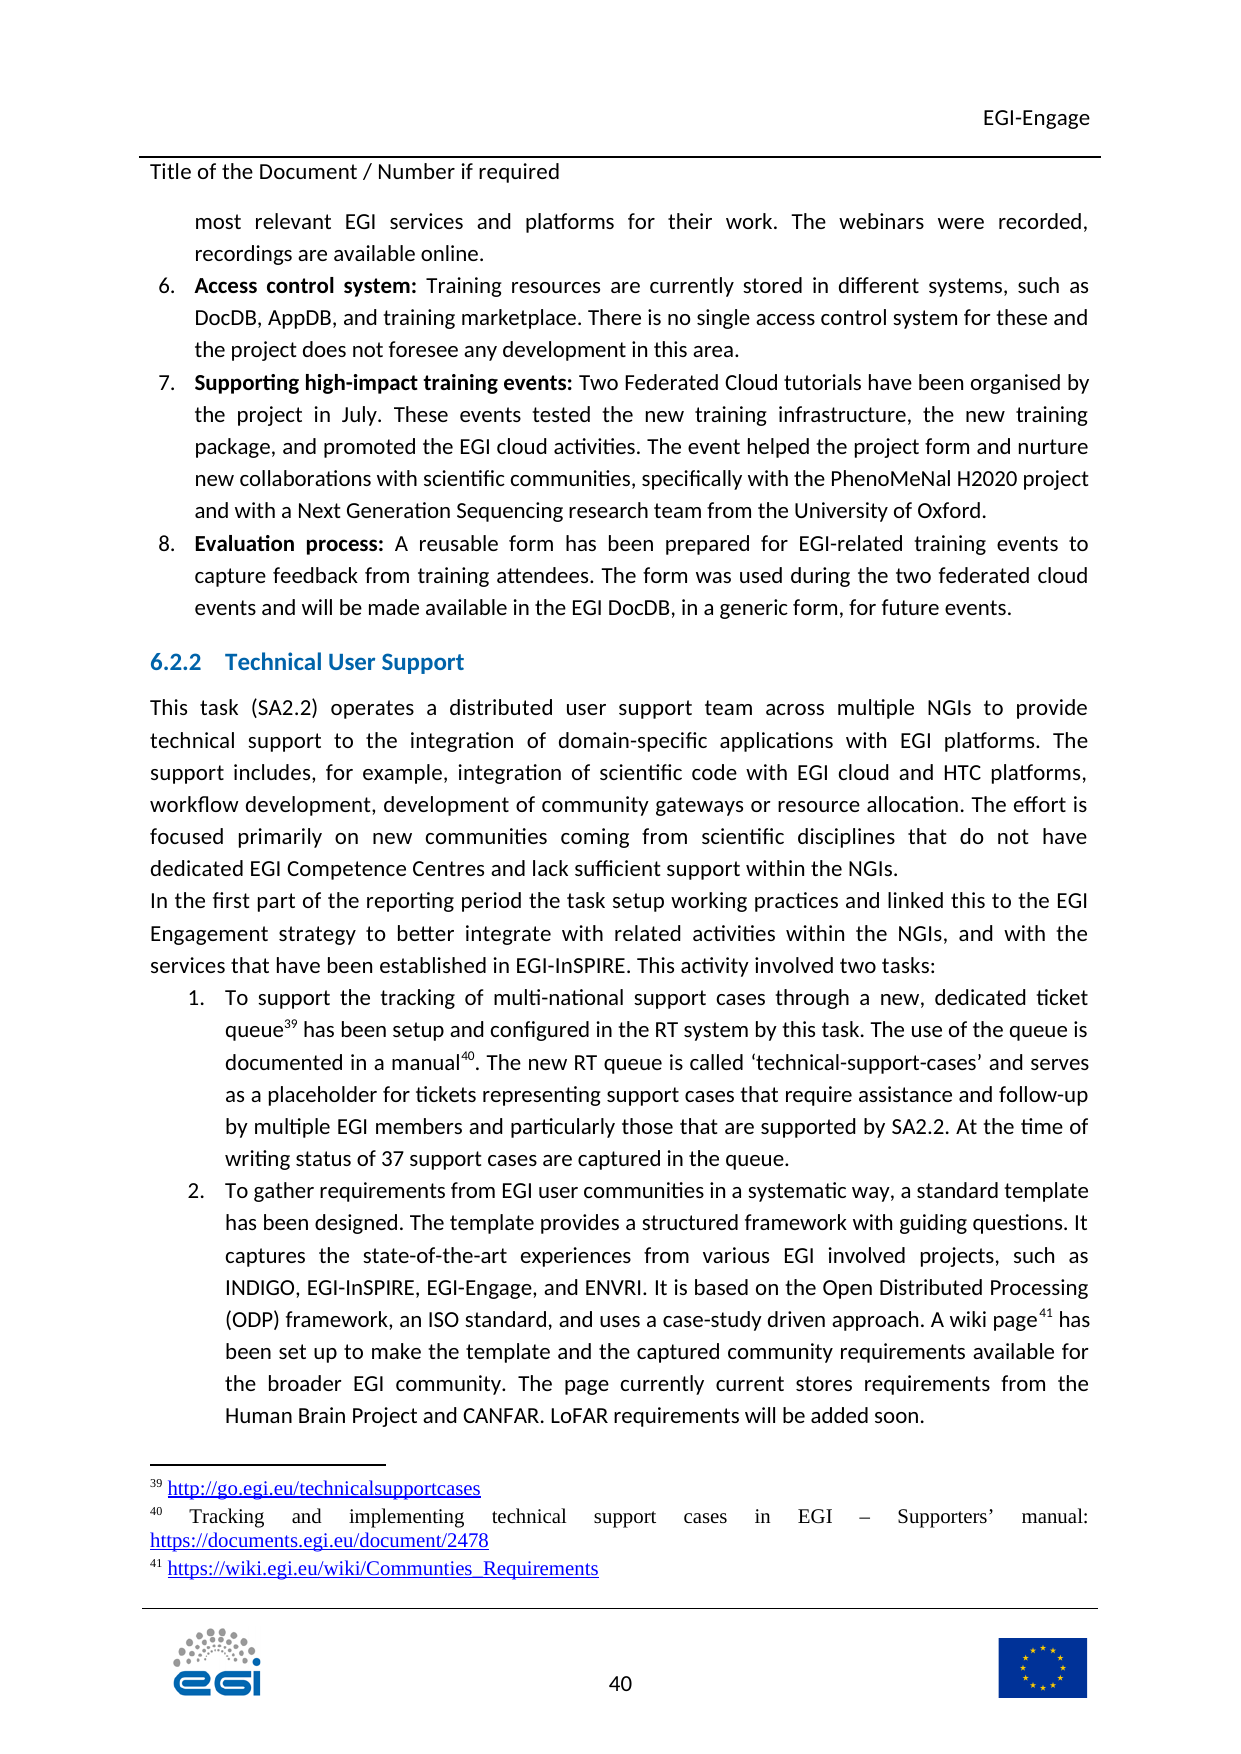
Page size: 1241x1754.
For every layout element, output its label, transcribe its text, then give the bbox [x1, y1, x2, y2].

subtitle Technical User Support [150, 646, 1090, 677]
text In the first part of the reporting period the task setup working practices and linked this to the EGI Engagement strategy to better integrate with related activities within the NGIs, and with the services that have been established in EGI-InSPIRE. This activity involved two tasks: [150, 887, 1090, 979]
text This task (SA2.2) operates a distributed user support team across multiple NGIs to provide technical support to the integration of domain-specific applications with EGI platforms. The support includes, for example, integration of scientific code with EGI cloud and HTC platforms, workflow development, development of community gateways or resource allocation. The effort is focused primarily on new communities coming from scientific disciplines that do not have dedicated EGI Competence Centres and lack sufficient support within the NGIs. [150, 693, 1090, 882]
picture [998, 1638, 1088, 1698]
list Access control system: Training resources are currently stored in different systems, such as DocDB, AppDB, and training marketplace. There is no single access control system for these and the project does not foresee any development in this area. [158, 271, 1090, 363]
list Supporting high-impact training events: Two Federated Cloud tutorials have been organised by the project in July. These events tested the new training infrastructure, the new training package, and promoted the EGI cloud activities. The event helped the project form and nurture new collaborations with scientific communities, specifically with the PhenoMeNal H2020 project and with a Next Generation Sequencing research team from the University of Oxford. [158, 368, 1090, 524]
list Evaluation process: A reusable form has been prepared for EGI-related training events to capture feedback from training attendees. The form was used during the two federated cloud events and will be made available in the EGI DocDB, in a generic form, for future events. [158, 529, 1090, 621]
list To gather requirements from EGI user communities in a systematic way, a standard template has been designed. The template provides a structured framework with guiding questions. It captures the state-of-the-art experiences from various EGI involved projects, such as INDIGO, EGI-InSPIRE, EGI-Engage, and ENVRI. It is based on the Open Distributed Processing (ODP) framework, an ISO standard, and uses a case-study driven approach. A wiki page has been set up to make the template and the captured community requirements available for the broader EGI community. The page currently current stores requirements from the Human Brain Project and CANFAR. LoFAR requirements will be added soon. [187, 1176, 1090, 1430]
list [158, 207, 1090, 267]
picture [153, 1626, 279, 1698]
list To support the tracking of multi-national support cases through a new, dedicated ticket queue has been setup and configured in the RT system by this task. The use of the queue is documented in a manual. The new RT queue is called ‘technical-support-cases’ and serves as a placeholder for tickets representing support cases that require assistance and follow-up by multiple EGI members and particularly those that are supported by SA2.2. At the time of writing status of 37 support cases are captured in the queue. [187, 983, 1090, 1172]
